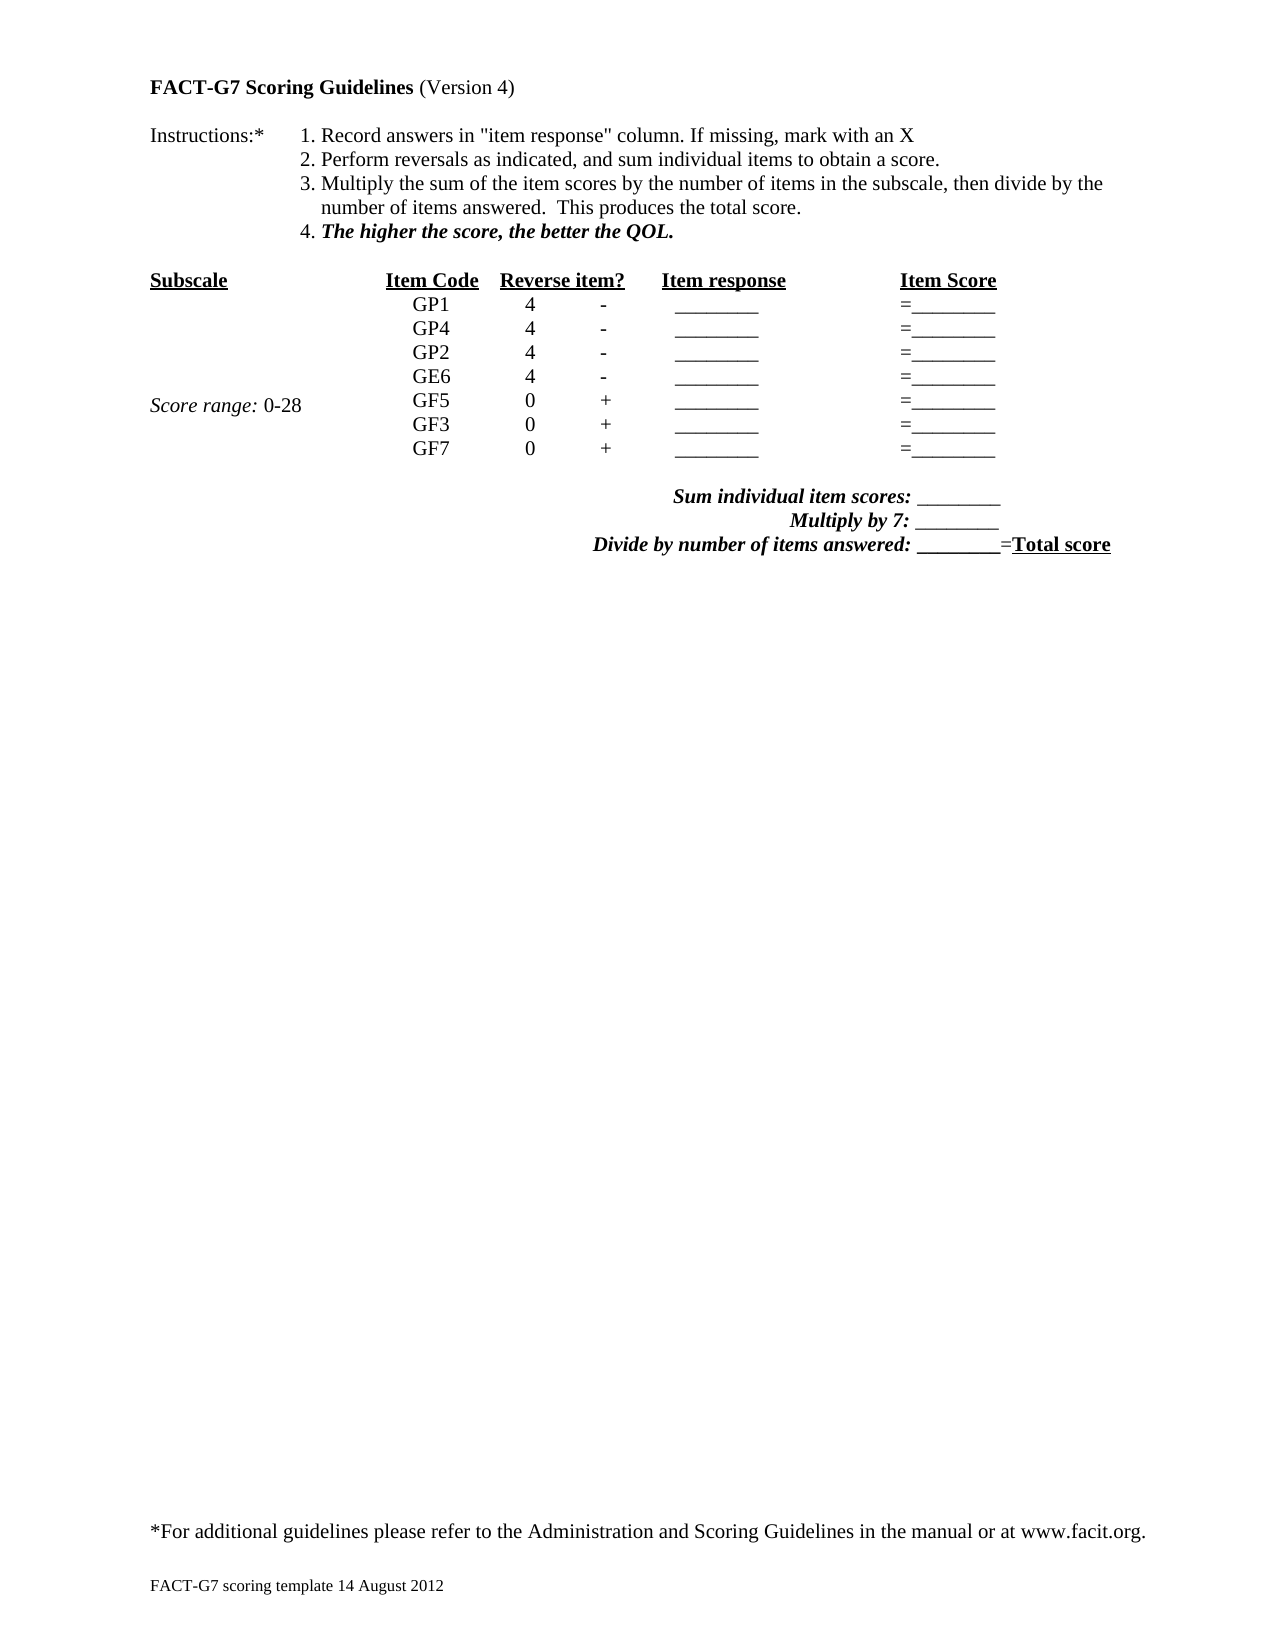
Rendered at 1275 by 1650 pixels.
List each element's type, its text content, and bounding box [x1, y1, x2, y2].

text Instructions:* 1. Record answers in "item response" column. If missing, mark with an X [150, 123, 1172, 147]
text GE6 4 - ________ =________ [150, 364, 1172, 388]
text 2. Perform reversals as indicated, and sum individual items to obtain a score. [150, 147, 1172, 171]
text GF7 0 + ________ =________ [150, 436, 1172, 460]
text GP4 4 - ________ =________ [150, 316, 1172, 340]
text GP2 4 - ________ =________ [150, 340, 1172, 364]
text *For additional guidelines please refer to the Administration and Scoring Guidelines in the manual or at www.facit.org. [150, 1519, 1172, 1543]
text 4. The higher the score, the better the QOL. [225, 219, 1172, 243]
text GF3 0 + ________ =________ [150, 412, 1172, 436]
text Subscale Item Code Reverse item? Item response Item Score [150, 267, 1172, 292]
text GF5 0 + ________ =________ [150, 388, 1172, 412]
text Sum individual item scores: ________ [525, 484, 1217, 508]
text Divide by number of items answered: ________=Total score [150, 532, 1217, 556]
text Multiply by 7: ________ [150, 508, 1217, 532]
text FACT-G7 Scoring Guidelines (Version 4) [150, 75, 1172, 99]
text GP1 4 - ________ =________ [150, 292, 1172, 316]
text 3. Multiply the sum of the item scores by the number of items in the subscale, then divide by the [300, 171, 1172, 195]
text number of items answered. This produces the total score. [300, 195, 1172, 219]
